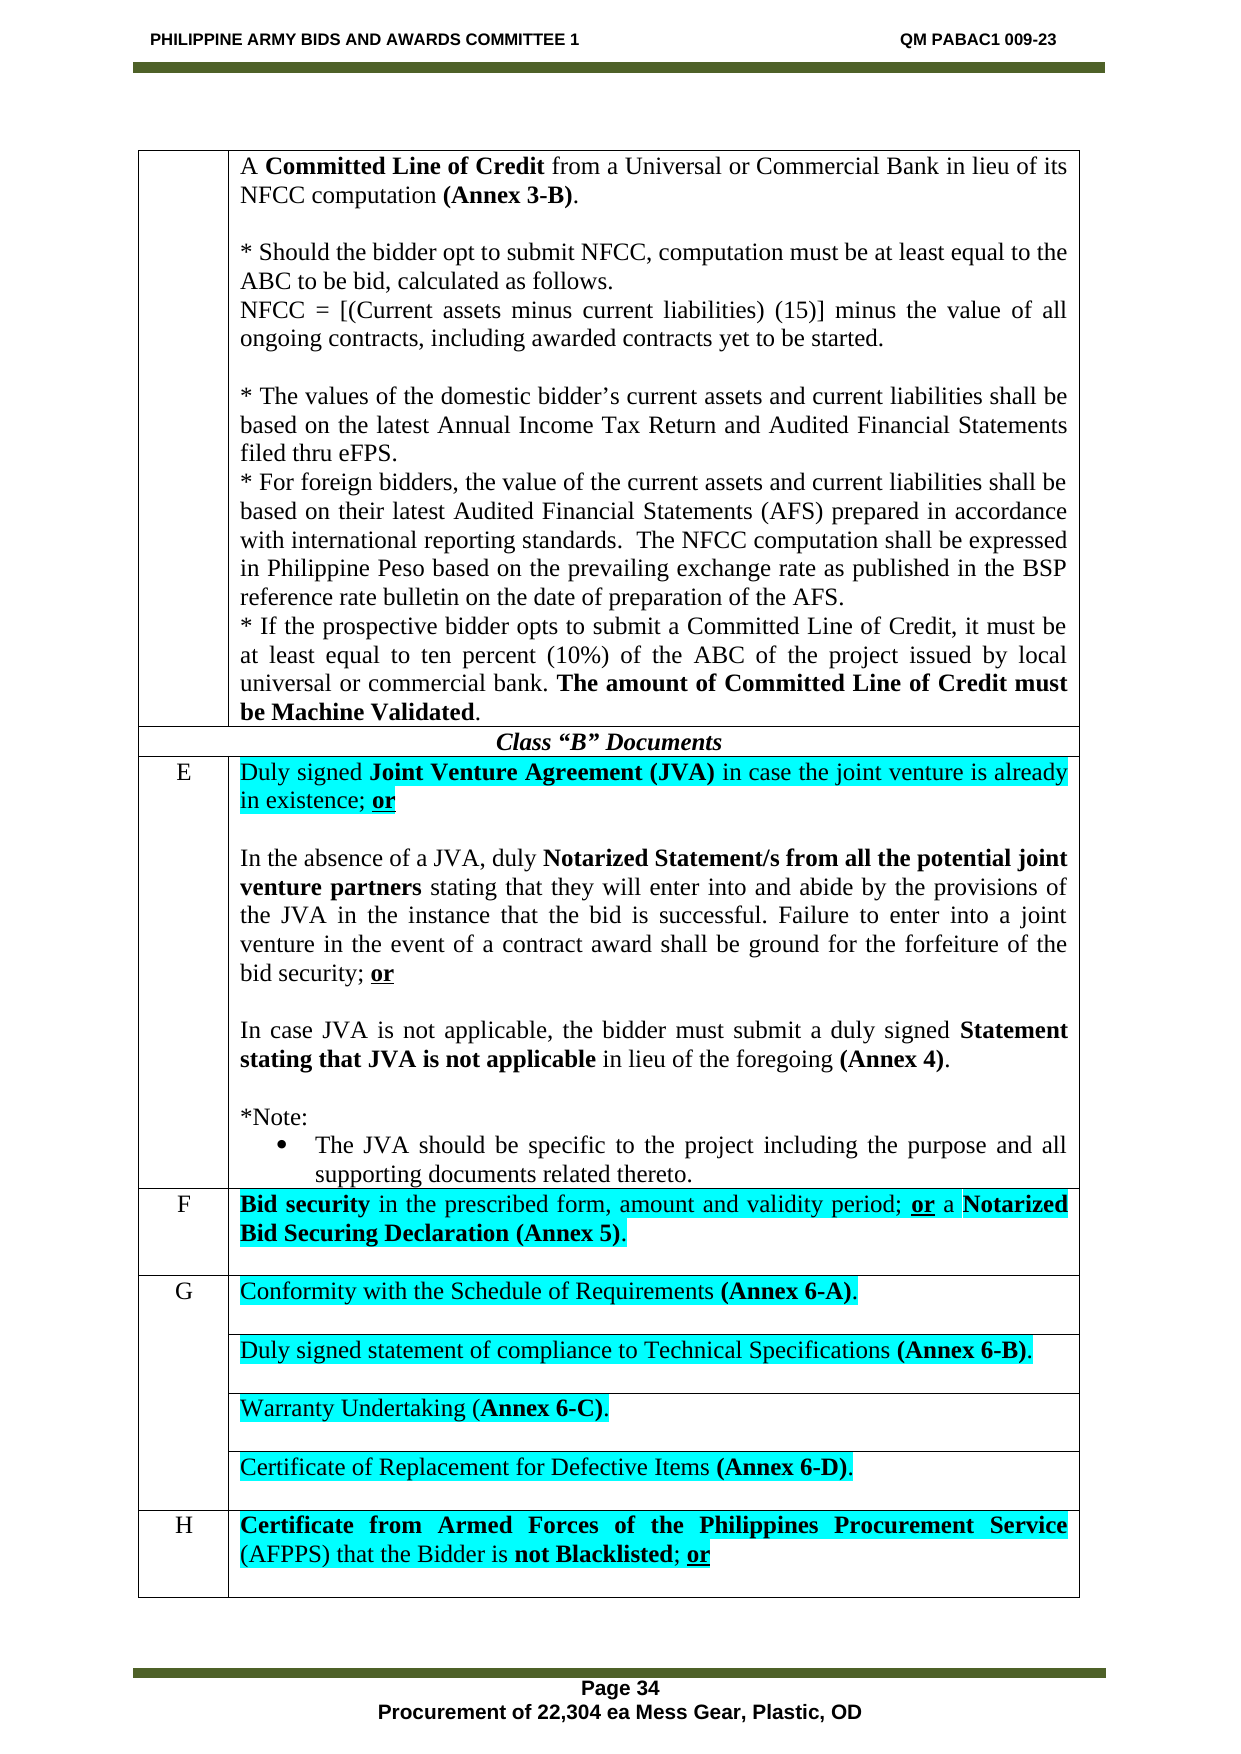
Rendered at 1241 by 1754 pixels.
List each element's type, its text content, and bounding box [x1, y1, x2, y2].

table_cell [229, 1511, 1079, 1597]
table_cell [229, 151, 1079, 726]
table_cell H [139, 1511, 228, 1597]
table_cell Bid security in the prescribed form, amount and validity period; or a Notarized Bid Securing Declaration (Annex 5). [229, 1189, 1079, 1275]
table_cell F [139, 1189, 228, 1275]
table_cell G [139, 1276, 228, 1509]
table_cell Conformity with the Schedule of Requirements (Annex 6-A). [229, 1276, 1079, 1334]
table_cell Class “B” Documents [139, 727, 1079, 756]
table_cell Duly signed Joint Venture Agreement (JVA) in case the joint venture is already in existence; or In the absence of a JVA, duly Notarized Statement/s from all the potential joint venture partners stating that they will enter into and abide by the provisions of the JVA in the instance that the bid is successful. Failure to enter into a joint venture in the event of a contract award shall be ground for the forfeiture of the bid security; or In case JVA is not applicable, the bidder must submit a duly signed Statement stating that JVA is not applicable in lieu of the foregoing (Annex 4). *Note: The JVA should be specific to the project including the purpose and all supporting documents related thereto. [229, 757, 1079, 1188]
table_cell Certificate of Replacement for Defective Items (Annex 6-D). [229, 1452, 1079, 1509]
table_cell E [139, 757, 228, 1188]
table_cell Warranty Undertaking (Annex 6-C). [229, 1394, 1079, 1451]
table_cell D [139, 151, 228, 726]
table_cell Duly signed statement of compliance to Technical Specifications (Annex 6-B). [229, 1335, 1079, 1392]
